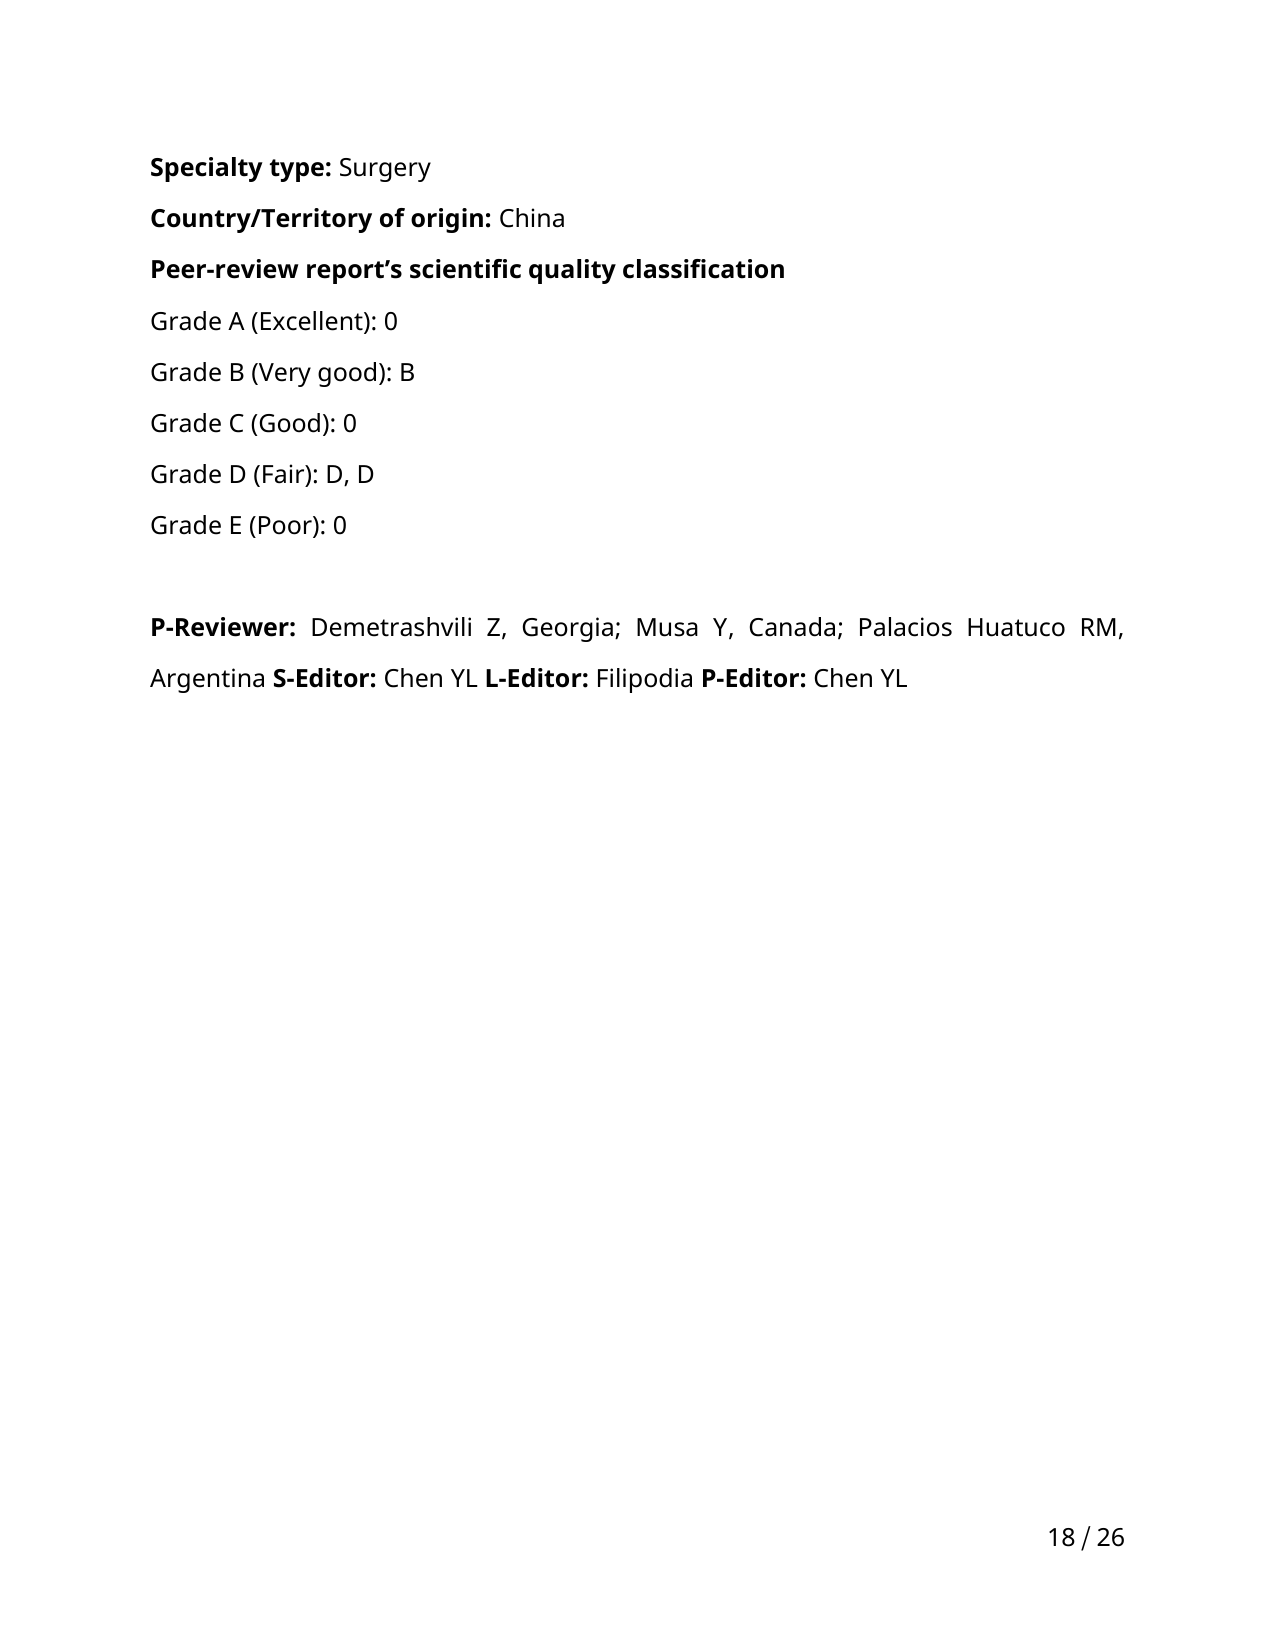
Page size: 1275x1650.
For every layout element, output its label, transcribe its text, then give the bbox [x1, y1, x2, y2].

text Country/Territory of origin: China [150, 201, 1125, 235]
text P-Reviewer: Demetrashvili Z, Georgia; Musa Y, Canada; Palacios Huatuco RM, Argentina S-Editor: Chen YL L-Editor: Filipodia P-Editor: Chen YL [150, 609, 1125, 694]
text Grade E (Poor): 0 [150, 507, 1125, 541]
text Grade D (Fair): D, D [150, 456, 1125, 490]
text Grade C (Good): 0 [150, 405, 1125, 439]
text Grade B (Very good): B [150, 354, 1125, 388]
text Specialty type: Surgery [150, 150, 1125, 184]
text Peer-review report’s scientific quality classification [150, 252, 1125, 286]
text Grade A (Excellent): 0 [150, 303, 1125, 337]
